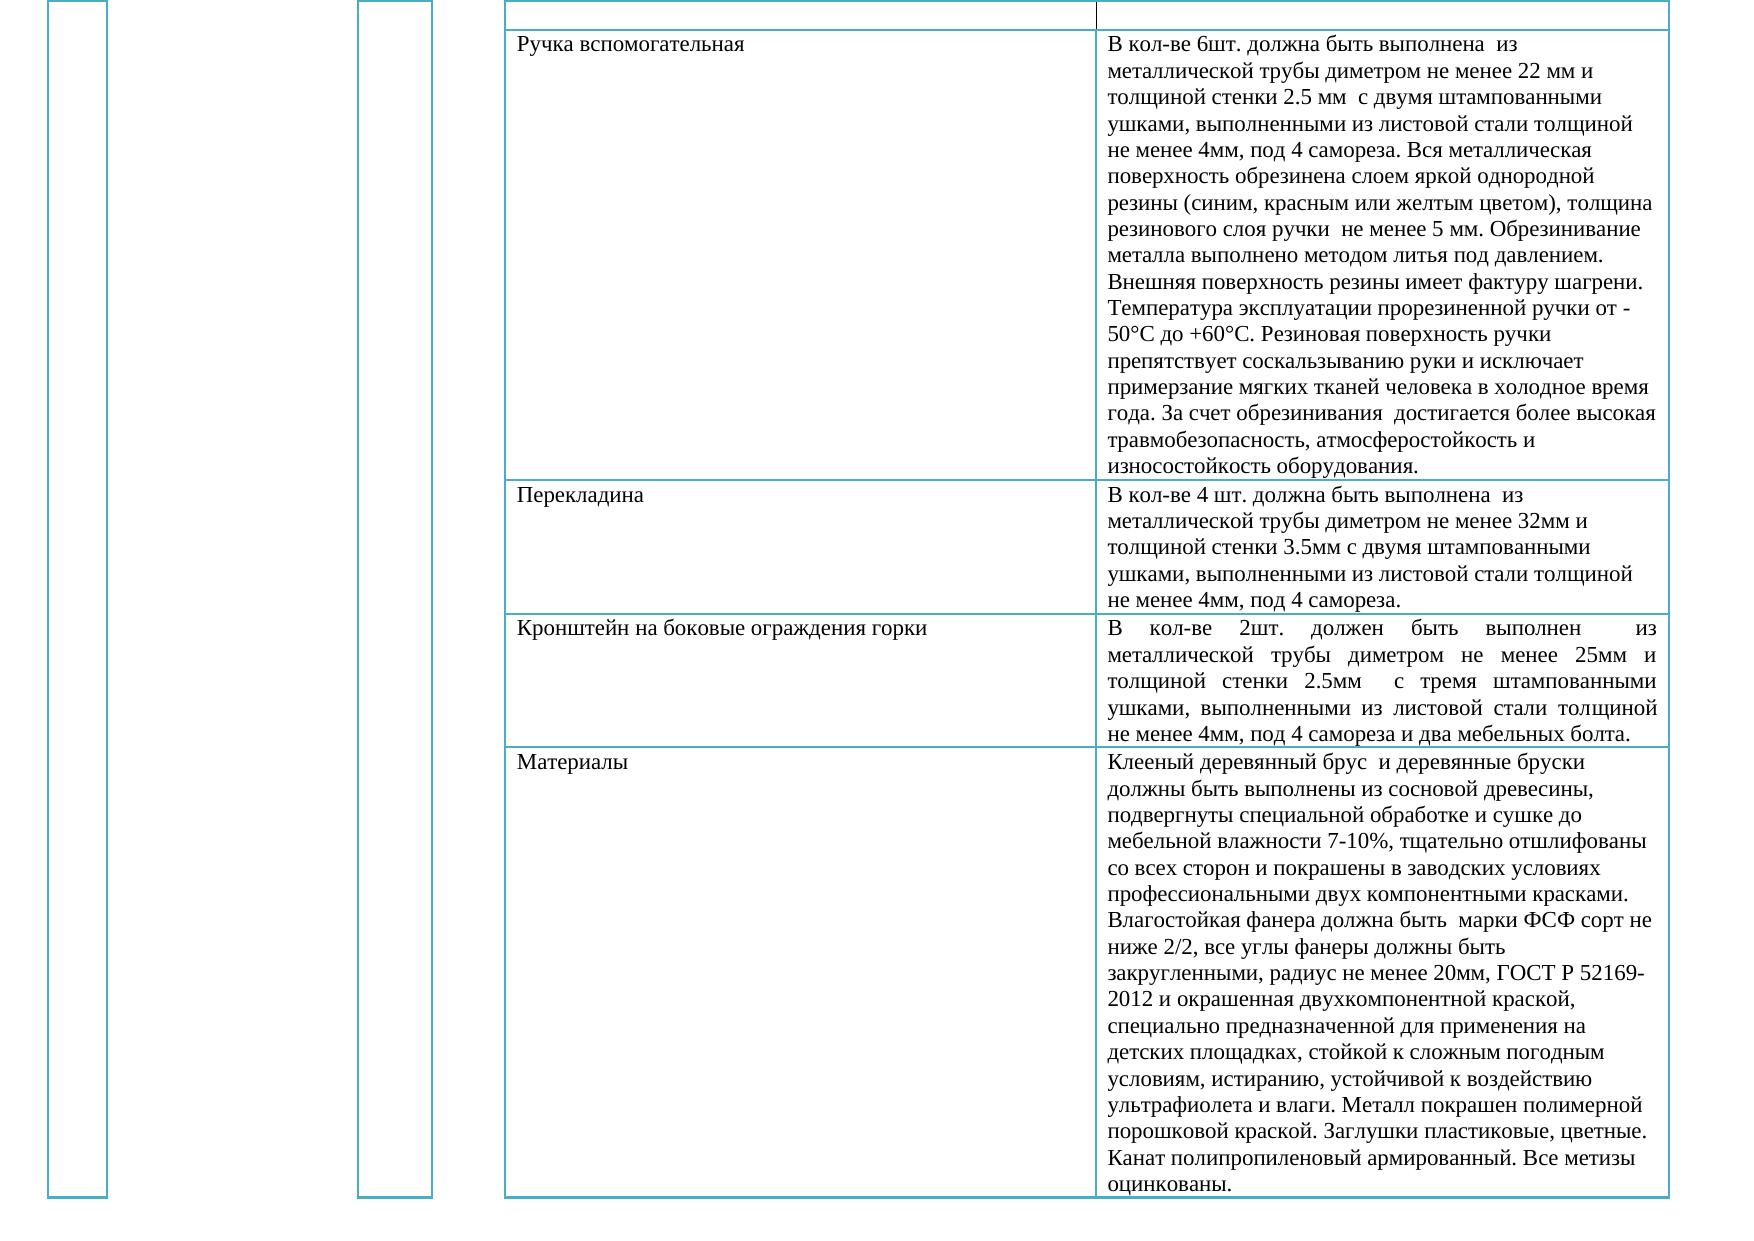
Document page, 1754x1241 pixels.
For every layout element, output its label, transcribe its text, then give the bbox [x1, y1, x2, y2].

table_cell В кол-ве 4 шт. должна быть выполнена из металлической трубы диметром не менее 32мм и толщиной стенки 3.5мм с двумя штампованными ушками, выполненными из листовой стали толщиной не менее 4мм, под 4 самореза. [1097, 481, 1668, 612]
table_cell Ручка вспомогательная [506, 31, 1095, 478]
table_cell [1097, 2, 1668, 28]
table_cell Материалы [506, 748, 1095, 1196]
table_cell Клееный деревянный брус и деревянные бруски должны быть выполнены из сосновой древесины, подвергнуты специальной обработке и сушке до мебельной влажности 7-10%, тщательно отшлифованы со всех сторон и покрашены в заводских условиях профессиональными двух компонентными красками. Влагостойкая фанера должна быть марки ФСФ сорт не ниже 2/2, все углы фанеры должны быть закругленными, радиус не менее 20мм, ГОСТ Р 52169-2012 и окрашенная двухкомпонентной краской, специально предназначенной для применения на детских площадках, стойкой к сложным погодным условиям, истиранию, устойчивой к воздействию ультрафиолета и влаги. Металл покрашен полимерной порошковой краской. Заглушки пластиковые, цветные. Канат полипропиленовый армированный. Все метизы оцинкованы. [1097, 748, 1668, 1196]
table_cell Кронштейн на боковые ограждения горки [506, 615, 1095, 746]
table_cell Перекладина [506, 481, 1095, 612]
table_cell В кол-ве 2шт. должен быть выполнен из металлической трубы диметром не менее 25мм и толщиной стенки 2.5мм с тремя штампованными ушками, выполненными из листовой стали толщиной не менее 4мм, под 4 самореза и два мебельных болта. [1097, 615, 1668, 746]
table_cell В кол-ве 6шт. должна быть выполнена из металлической трубы диметром не менее 22 мм и толщиной стенки 2.5 мм с двумя штампованными ушками, выполненными из листовой стали толщиной не менее 4мм, под 4 самореза. Вся металлическая поверхность обрезинена слоем яркой однородной резины (синим, красным или желтым цветом), толщина резинового слоя ручки не менее 5 мм. Обрезинивание металла выполнено методом литья под давлением. Внешняя поверхность резины имеет фактуру шагрени. Температура эксплуатации прорезиненной ручки от -50°С до +60°С. Резиновая поверхность ручки препятствует соскальзыванию руки и исключает примерзание мягких тканей человека в холодное время года. За счет обрезинивания достигается более высокая травмобезопасность, атмосферостойкость и износостойкость оборудования. [1097, 31, 1668, 478]
table_cell [506, 2, 1096, 28]
